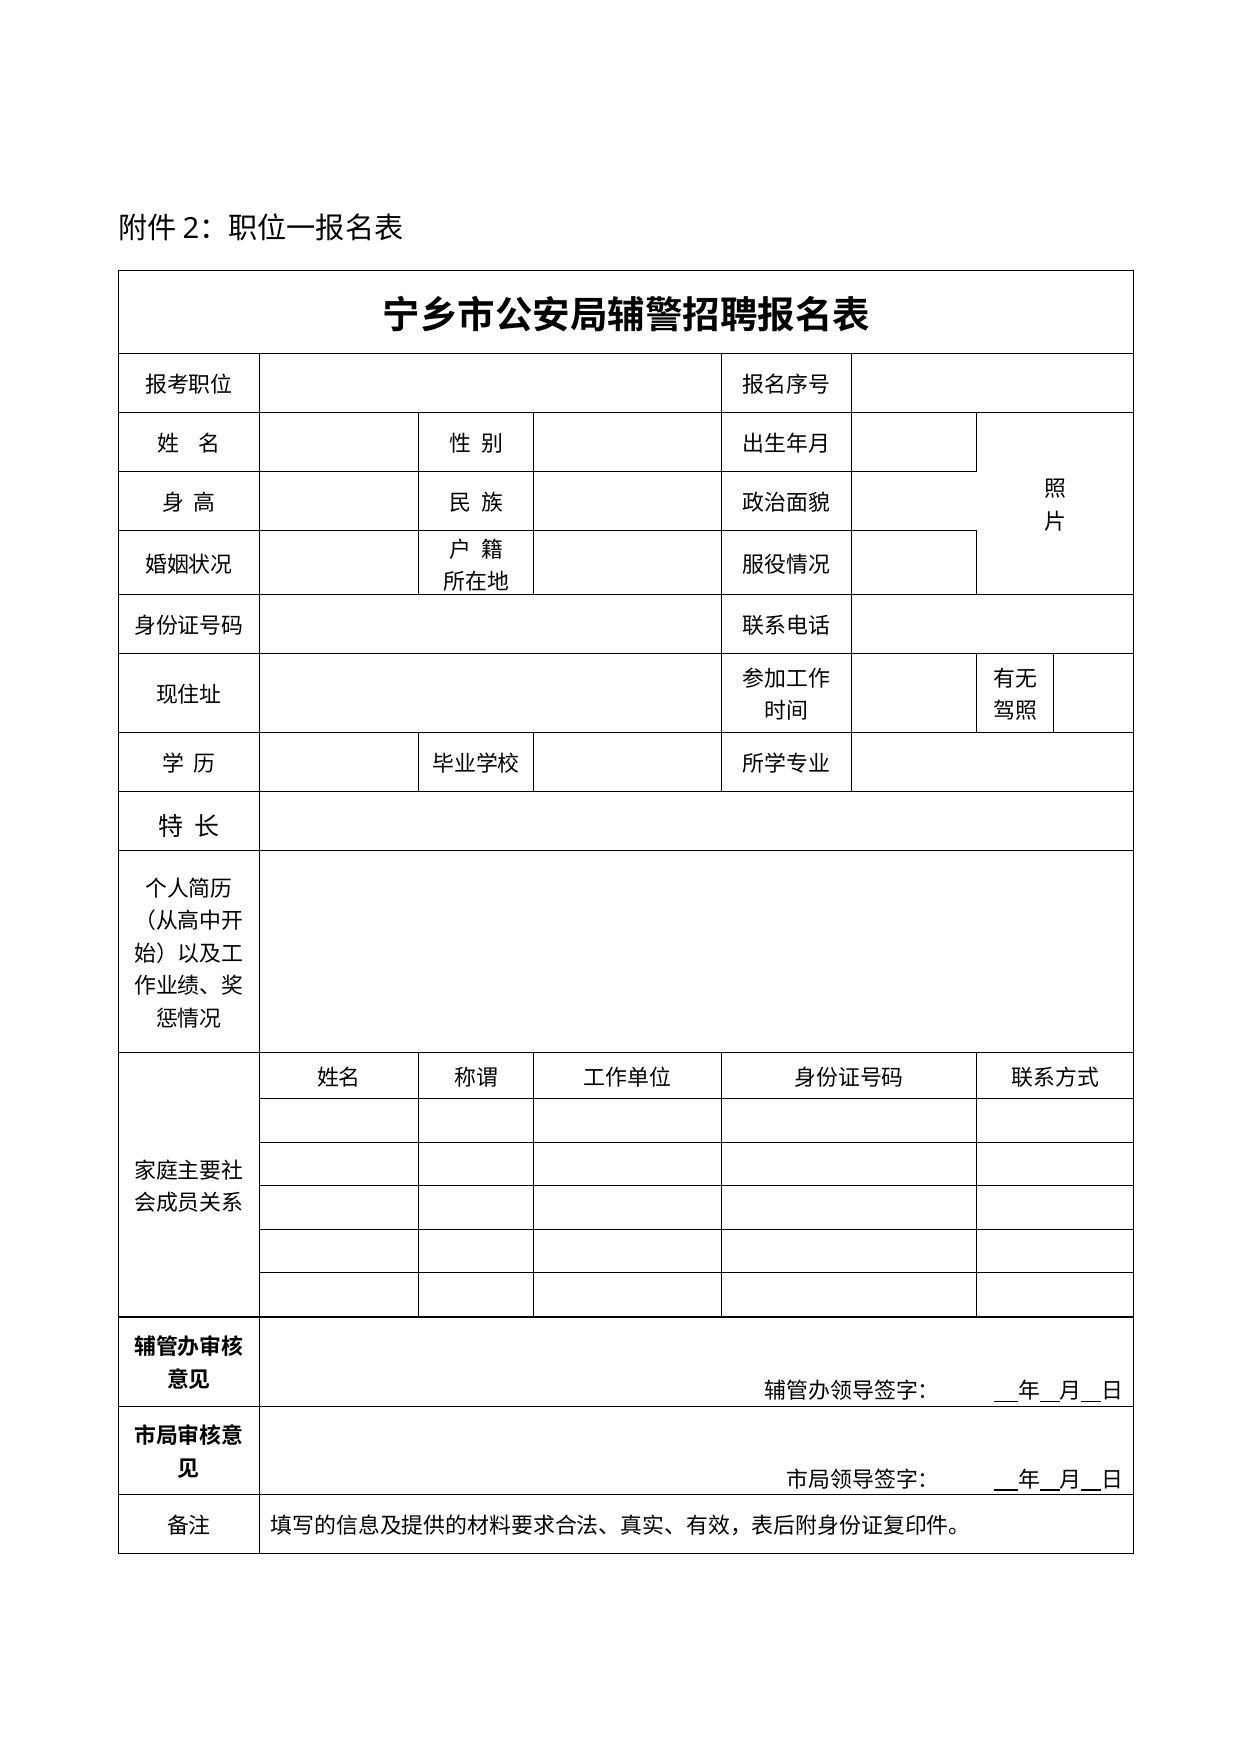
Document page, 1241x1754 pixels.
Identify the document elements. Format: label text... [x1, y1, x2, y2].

table_cell [260, 595, 721, 653]
table_cell 现住址 [119, 654, 259, 732]
table_cell [852, 354, 1133, 412]
table_cell 辅管办领导签字： 年 月 日 [260, 1318, 1133, 1406]
table_cell [722, 1273, 976, 1316]
table_cell [419, 1230, 533, 1272]
table_cell 报考职位 [119, 354, 259, 412]
table_cell 工作单位 [534, 1053, 721, 1098]
table_cell 联系方式 [977, 1053, 1133, 1098]
table_cell [534, 1143, 721, 1184]
table_cell 称谓 [419, 1053, 533, 1098]
table_cell [534, 531, 721, 594]
table_cell [722, 1099, 976, 1142]
table_cell 照 片 [976, 413, 1133, 594]
table_cell [260, 1099, 418, 1142]
table_cell 姓名 [260, 1053, 418, 1098]
table_cell 服役情况 [722, 531, 851, 594]
table_cell [260, 733, 418, 791]
table_cell 所学专业 [722, 733, 851, 791]
table_cell [977, 1186, 1133, 1229]
table_cell [419, 1143, 533, 1184]
table_cell [722, 1143, 976, 1184]
table_cell [260, 654, 721, 732]
table_cell 身 高 [119, 472, 259, 530]
table_cell 报名序号 [722, 354, 851, 412]
table_cell [260, 792, 1133, 850]
table_cell [260, 1186, 418, 1229]
table_cell [260, 472, 418, 530]
table_cell [260, 1230, 418, 1272]
table_cell 参加工作 时间 [722, 654, 851, 732]
table_cell [534, 733, 721, 791]
table_cell 性 别 [419, 413, 533, 471]
table_cell 备注 [119, 1495, 259, 1553]
text 附件2：职位一报名表 [118, 193, 1134, 258]
table_cell [977, 1230, 1133, 1272]
table_cell [1054, 654, 1133, 732]
table_cell 民 族 [419, 472, 533, 530]
table_cell [534, 1099, 721, 1142]
table_cell [260, 413, 418, 471]
table_cell 姓 名 [119, 413, 259, 471]
table_cell 家庭主要社会成员关系 [119, 1053, 259, 1316]
table_cell 婚姻状况 [119, 531, 259, 594]
table_header 宁乡市公安局辅警招聘报名表 [119, 271, 1133, 353]
table_cell 个人简历（从高中开始）以及工作业绩、奖惩情况 [119, 851, 259, 1052]
table_cell [260, 1273, 418, 1316]
table_cell 毕业学校 [419, 733, 533, 791]
table_cell [534, 472, 721, 530]
table_cell [852, 654, 976, 732]
table_cell [534, 1230, 721, 1272]
table_cell [260, 354, 721, 412]
table_cell 有无驾照 [977, 654, 1053, 732]
table_cell 辅管办审核意见 [119, 1318, 259, 1406]
table_cell [977, 1273, 1133, 1316]
table_cell [977, 1099, 1133, 1142]
table_cell 市局审核意见 [119, 1407, 259, 1494]
table_cell 身份证号码 [119, 595, 259, 653]
table_cell 学 历 [119, 733, 259, 791]
table_cell [419, 1186, 533, 1229]
table_cell [534, 1186, 721, 1229]
table_cell [419, 1273, 533, 1316]
table_cell [260, 1143, 418, 1184]
table_cell [534, 413, 721, 471]
table_cell 政治面貌 [722, 472, 851, 530]
table_cell [534, 1273, 721, 1316]
table_cell [852, 733, 1133, 791]
table_cell [852, 413, 976, 471]
table_cell [852, 595, 1133, 653]
table_cell [852, 531, 976, 594]
table_cell 出生年月 [722, 413, 851, 471]
table_cell [260, 531, 418, 594]
table_cell 身份证号码 [722, 1053, 976, 1098]
table_cell [260, 851, 1133, 1052]
table_cell [419, 1099, 533, 1142]
table_cell 特 长 [119, 792, 259, 850]
table_cell 联系电话 [722, 595, 851, 653]
table_cell [977, 1143, 1133, 1184]
table_cell [722, 1186, 976, 1229]
table_cell 市局领导签字： 年 月 日 [260, 1407, 1133, 1494]
table_cell 填写的信息及提供的材料要求合法、真实、有效，表后附身份证复印件。 [260, 1495, 1133, 1553]
table_cell [722, 1230, 976, 1272]
table_cell 户 籍 所在地 [419, 531, 533, 594]
table_cell [852, 472, 976, 530]
